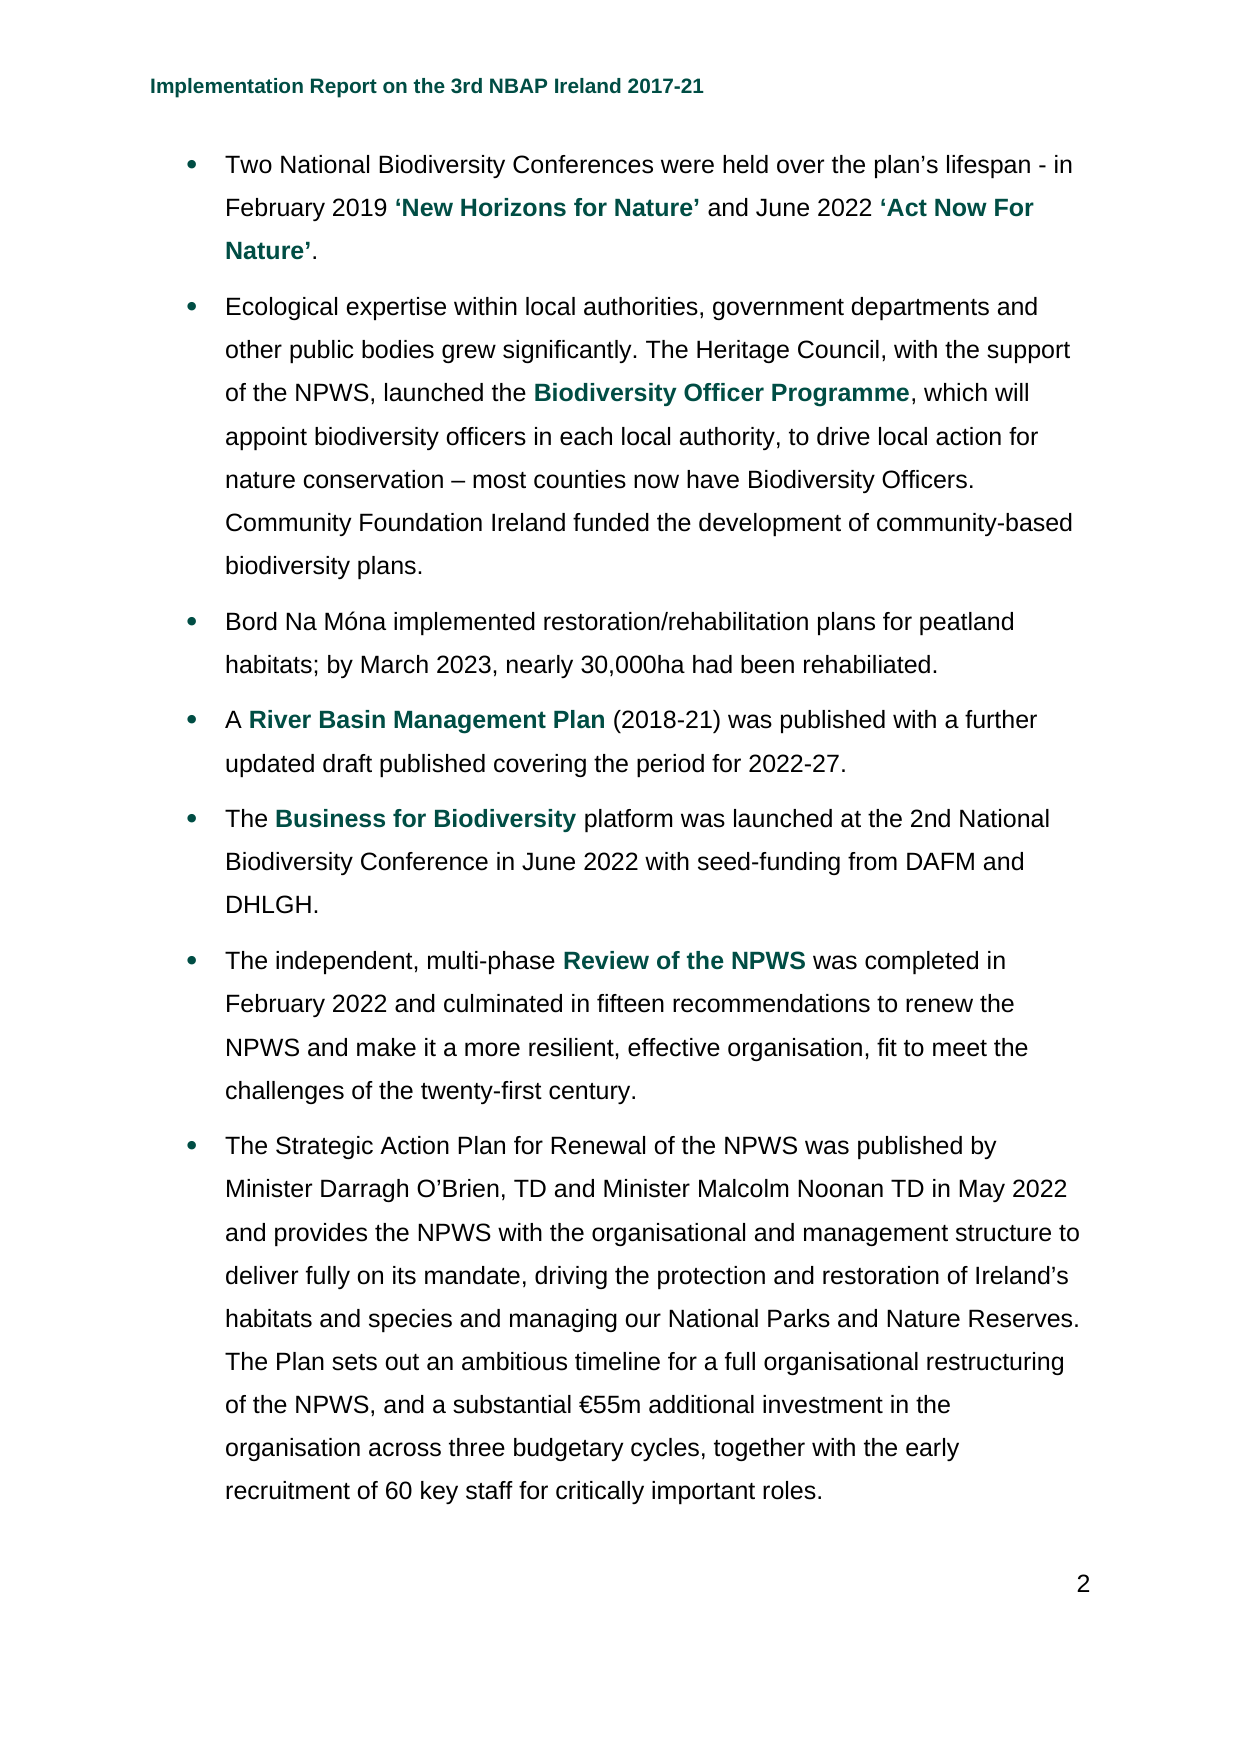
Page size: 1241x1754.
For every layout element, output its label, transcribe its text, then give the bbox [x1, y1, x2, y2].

text Two National Biodiversity Conferences were held over the plan’s lifespan - in February 2019 ‘New Horizons for Nature’ and June 2022 ‘Act Now For Nature’. [187, 150, 1090, 265]
text Bord Na Móna implemented restoration/rehabilitation plans for peatland habitats; by March 2023, nearly 30,000ha had been rehabiliated. [187, 606, 1090, 678]
text The independent, multi-phase Review of the NPWS was completed in February 2022 and culminated in fifteen recommendations to renew the NPWS and make it a more resilient, effective organisation, fit to meet the challenges of the twenty-first century. [187, 946, 1090, 1104]
text The Strategic Action Plan for Renewal of the NPWS was published by Minister Darragh O’Brien, TD and Minister Malcolm Noonan TD in May 2022 and provides the NPWS with the organisational and management structure to deliver fully on its mandate, driving the protection and restoration of Ireland’s habitats and species and managing our National Parks and Nature Reserves. The Plan sets out an ambitious timeline for a full organisational restructuring of the NPWS, and a substantial €55m additional investment in the organisation across three budgetary cycles, together with the early recruitment of 60 key staff for critically important roles. [187, 1131, 1090, 1505]
text The Business for Biodiversity platform was launched at the 2nd National Biodiversity Conference in June 2022 with seed-funding from DAFM and DHLGH. [187, 804, 1090, 919]
text Ecological expertise within local authorities, government departments and other public bodies grew significantly. The Heritage Council, with the support of the NPWS, launched the Biodiversity Officer Programme, which will appoint biodiversity officers in each local authority, to drive local action for nature conservation – most counties now have Biodiversity Officers. Community Foundation Ireland funded the development of community-based biodiversity plans. [187, 292, 1090, 579]
text A River Basin Management Plan (2018-21) was published with a further updated draft published covering the period for 2022-27. [187, 705, 1090, 777]
